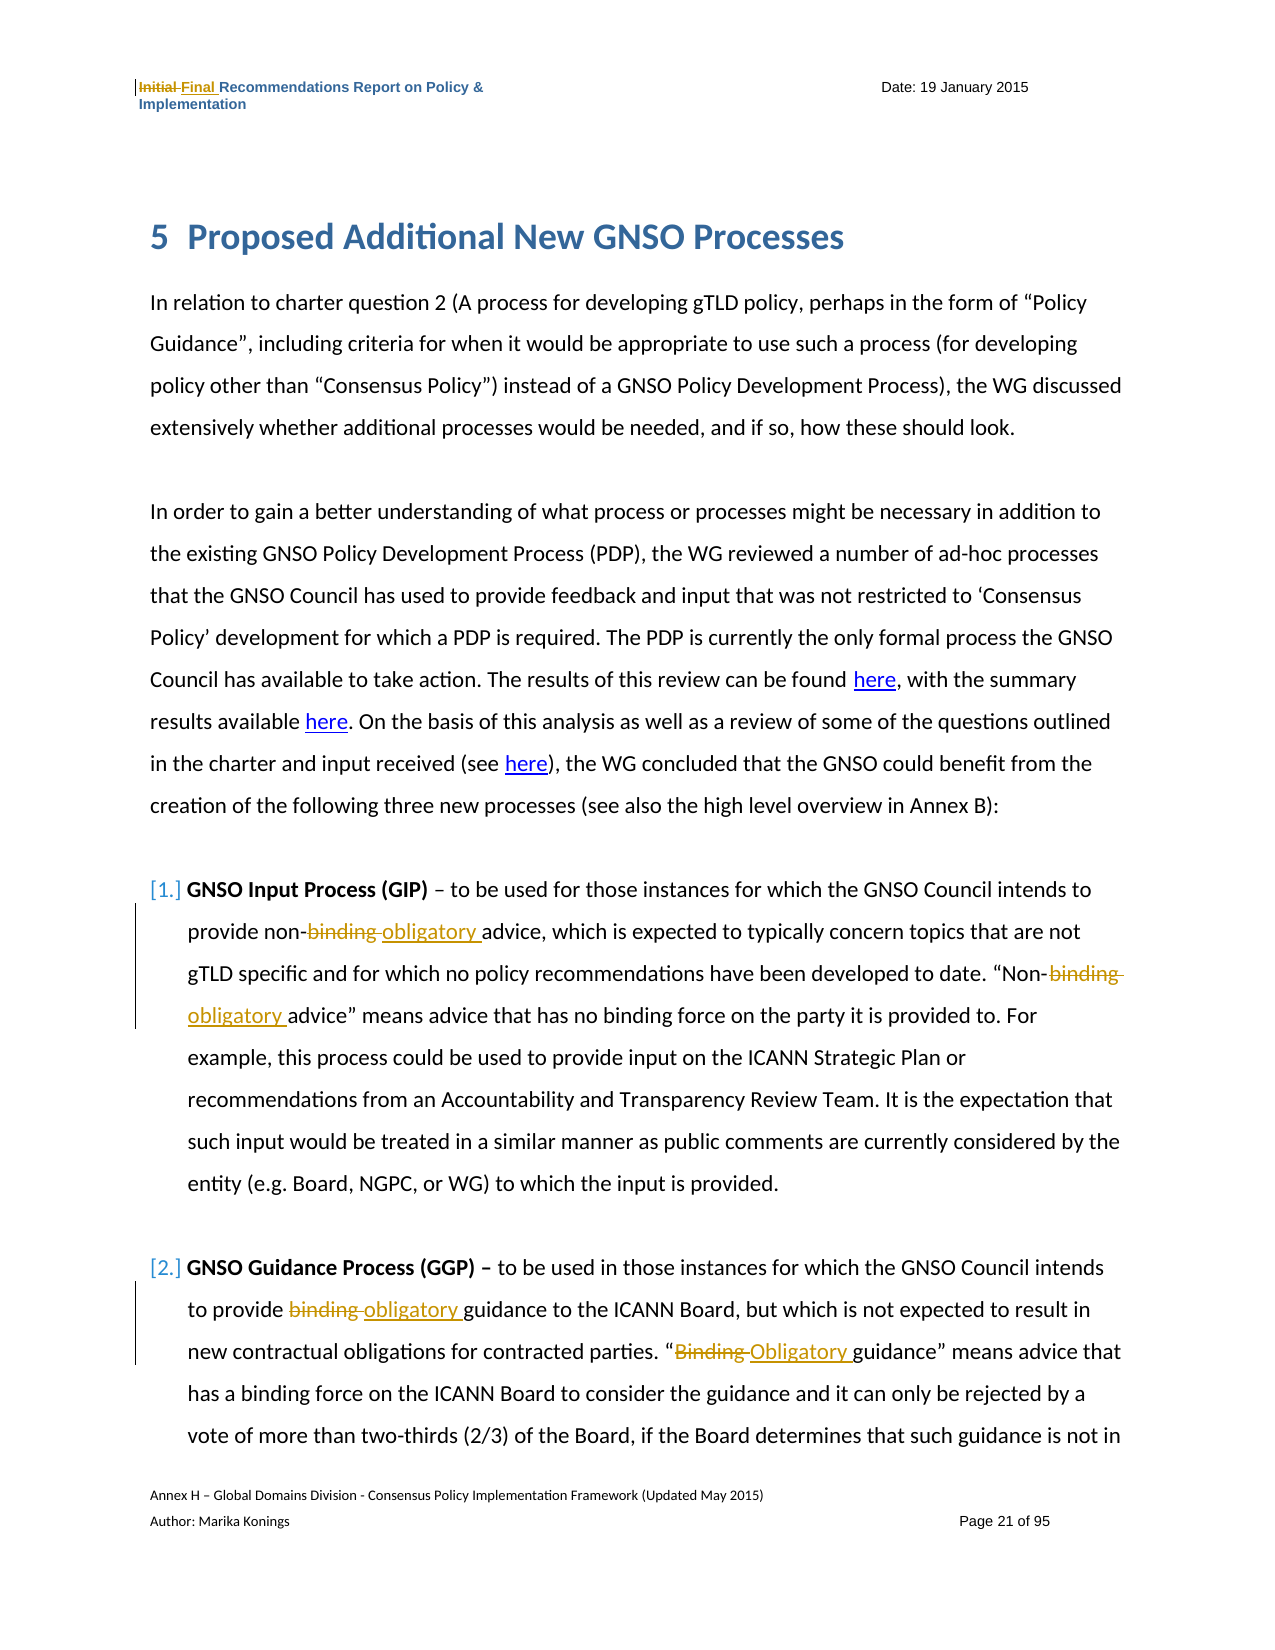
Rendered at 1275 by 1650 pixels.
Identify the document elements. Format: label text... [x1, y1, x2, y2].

subtitle Proposed Additional New GNSO Processes [150, 213, 1125, 258]
text In order to gain a better understanding of what process or processes might be necessary in addition to the existing GNSO Policy Development Process (PDP), the WG reviewed a number of ad-hoc processes that the GNSO Council has used to provide feedback and input that was not restricted to ‘Consensus Policy’ development for which a PDP is required. The PDP is currently the only formal process the GNSO Council has available to take action. The results of this review can be found here, with the summary results available here. On the basis of this analysis as well as a review of some of the questions outlined in the charter and input received (see here), the WG concluded that the GNSO could benefit from the creation of the following three new processes (see also the high level overview in Annex B): [150, 497, 1125, 819]
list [150, 1253, 1125, 1449]
list GNSO Input Process (GIP) – to be used for those instances for which the GNSO Council intends to provide non-advice, which is expected to typically concern topics that are not gTLD specific and for which no policy recommendations have been developed to date. “Non-advice” means advice that has no binding force on the party it is provided to. For example, this process could be used to provide input on the ICANN Strategic Plan or recommendations from an Accountability and Transparency Review Team. It is the expectation that such input would be treated in a similar manner as public comments are currently considered by the entity (e.g. Board, NGPC, or WG) to which the input is provided. [150, 875, 1125, 1197]
text In relation to charter question 2 (A process for developing gTLD policy, perhaps in the form of “Policy Guidance”, including criteria for when it would be appropriate to use such a process (for developing policy other than “Consensus Policy”) instead of a GNSO Policy Development Process), the WG discussed extensively whether additional processes would be needed, and if so, how these should look. [150, 288, 1125, 442]
